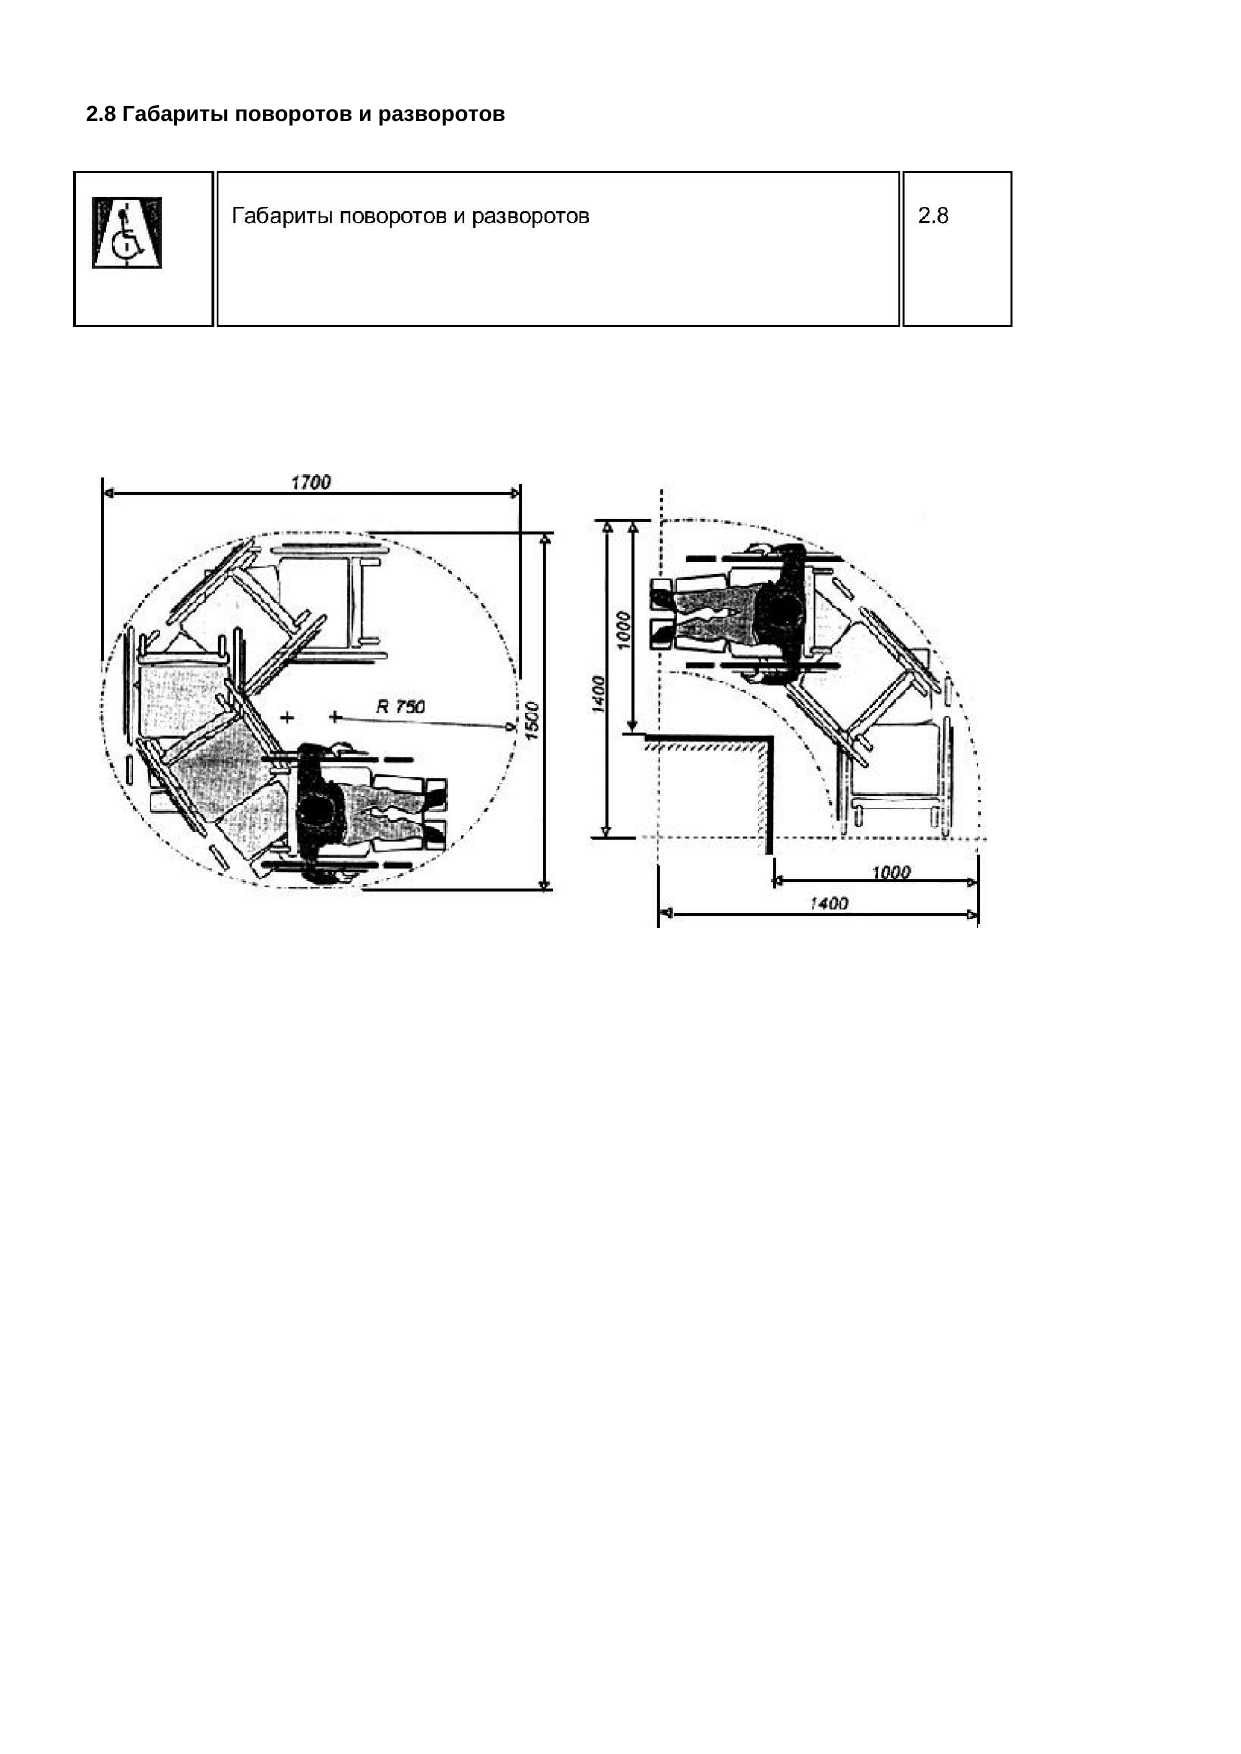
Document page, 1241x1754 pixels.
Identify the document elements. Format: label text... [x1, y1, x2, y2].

picture [99, 474, 987, 928]
picture [73, 171, 1013, 327]
text 2.8 Габариты поворотов и разворотов [86, 104, 1015, 126]
